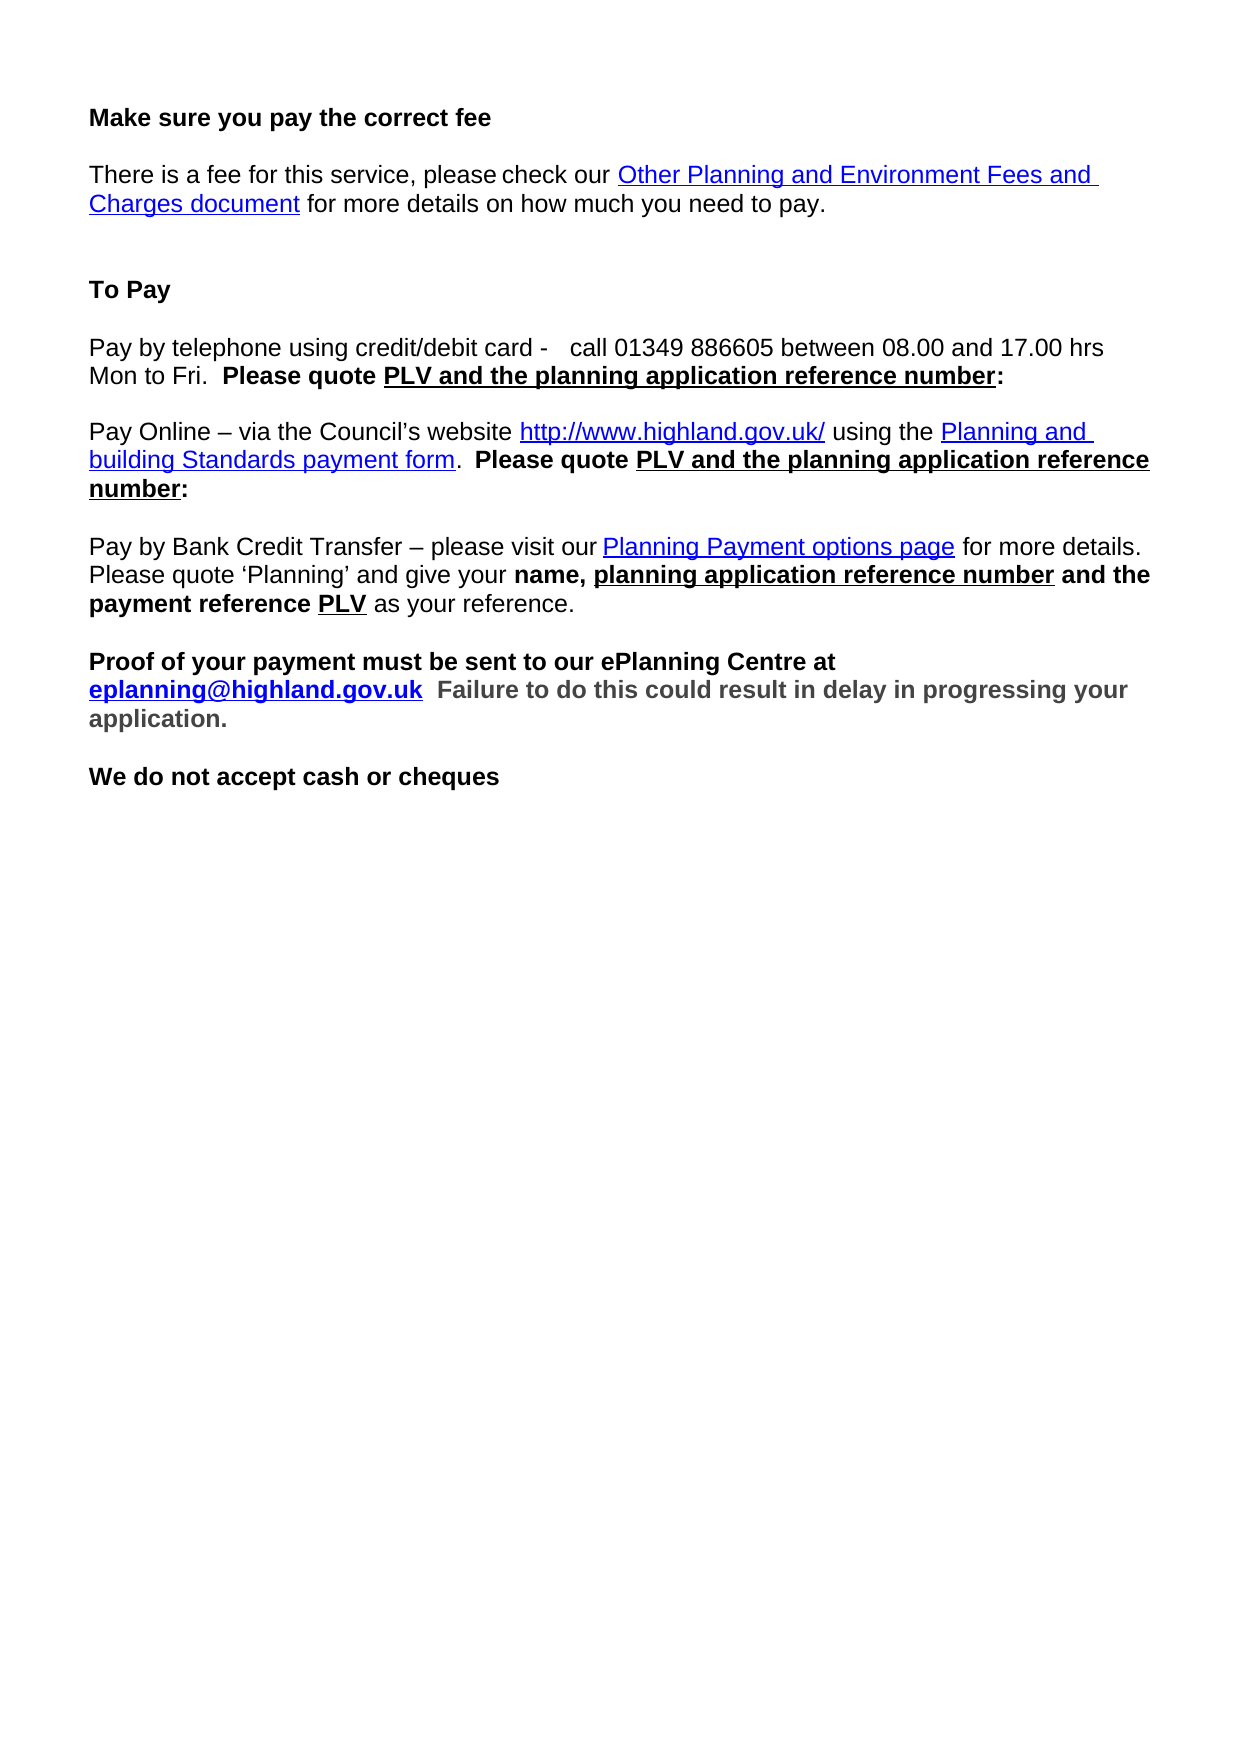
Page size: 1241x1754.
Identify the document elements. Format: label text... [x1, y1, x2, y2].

text Pay by Bank Credit Transfer – please visit our Planning Payment options page for more details. Please quote ‘Planning’ and give your name, planning application reference number and the payment reference PLV as your reference. [89, 531, 1152, 618]
text Proof of your payment must be sent to our ePlanning Centre at eplanning@highland.gov.uk Failure to do this could result in delay in progressing your application. [89, 646, 1152, 733]
text To Pay [89, 275, 1152, 304]
text Pay by telephone using credit/debit card - call 01349 886605 between 08.00 and 17.00 hrs Mon to Fri. Please quote PLV and the planning application reference number: [89, 333, 1152, 390]
text Make sure you pay the correct fee [89, 103, 1152, 131]
text We do not accept cash or cheques [89, 761, 1152, 790]
text Pay Online – via the Council’s website http://www.highland.gov.uk/ using the Planning and building Standards payment form. Please quote PLV and the planning application reference number: [89, 416, 1152, 503]
text There is a fee for this service, please check our Other Planning and Environment Fees and Charges document for more details on how much you need to pay. [89, 160, 1152, 218]
